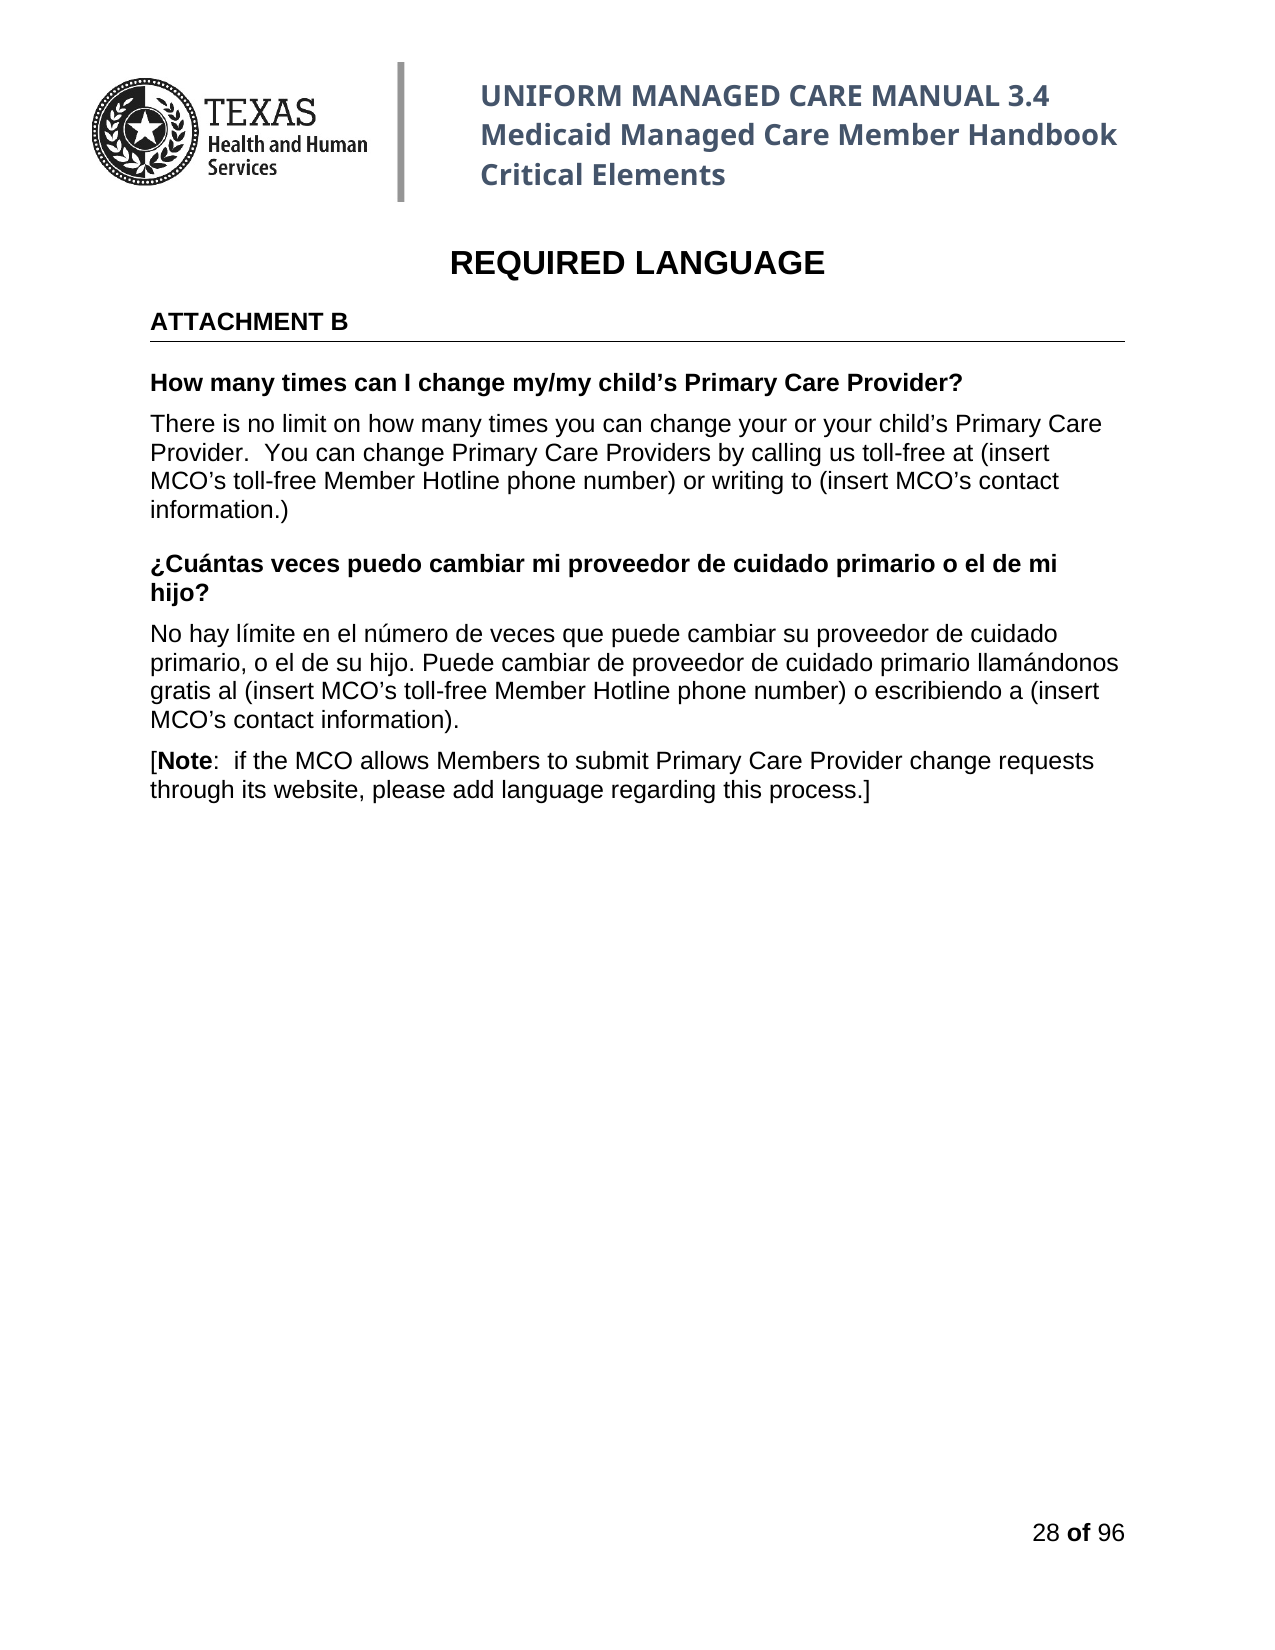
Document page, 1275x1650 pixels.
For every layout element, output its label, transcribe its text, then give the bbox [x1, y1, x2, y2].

subtitle How many times can I change my/my child’s Primary Care Provider? [150, 367, 1125, 396]
text [Note: if the MCO allows Members to submit Primary Care Provider change requests through its website, please add language regarding this process.] [150, 746, 1125, 804]
subtitle No hay límite en el número de veces que puede cambiar su proveedor de cuidado primario, o el de su hijo. Puede cambiar de proveedor de cuidado primario llamándonos gratis al (insert MCO’s toll-free Member Hotline phone number) o escribiendo a (insert MCO’s contact information). [150, 619, 1125, 734]
subtitle There is no limit on how many times you can change your or your child’s Primary Care Provider. You can change Primary Care Providers by calling us toll-free at (insert MCO’s toll-free Member Hotline phone number) or writing to (insert MCO’s contact information.) [150, 409, 1125, 524]
subtitle ¿Cuántas veces puedo cambiar mi proveedor de cuidado primario o el de mi hijo? [150, 549, 1125, 606]
picture [92, 60, 405, 203]
text REQUIRED LANGUAGE [150, 243, 1125, 281]
subtitle ATTACHMENT B [150, 306, 1125, 341]
